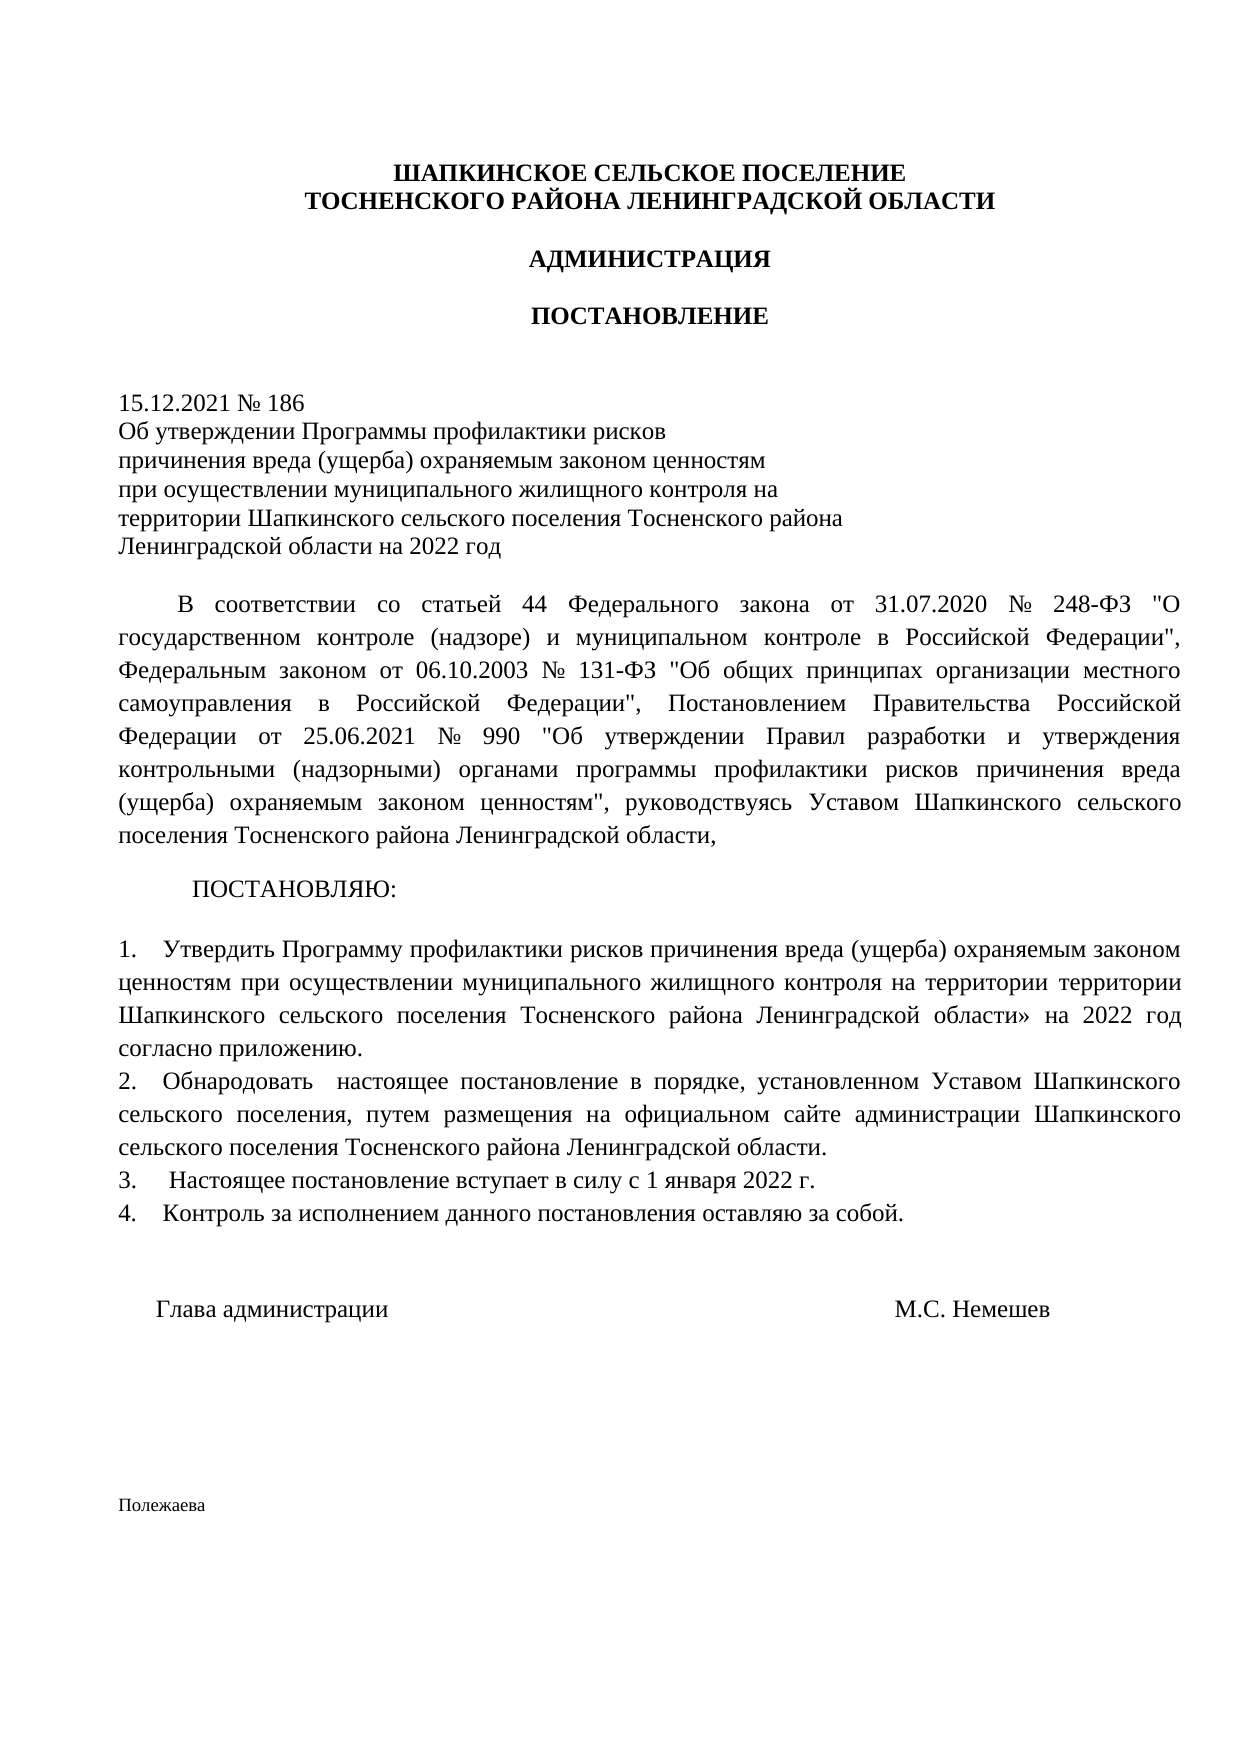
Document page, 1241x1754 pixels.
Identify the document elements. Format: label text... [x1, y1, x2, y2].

list Контроль за исполнением данного постановления оставляю за собой. [118, 1195, 1182, 1228]
text АДМИНИСТРАЦИЯ [118, 244, 1182, 273]
list Утвердить Программу профилактики рисков причинения вреда (ущерба) охраняемым законом ценностям при осуществлении муниципального жилищного контроля на территории территории Шапкинского сельского поселения Тосненского района Ленинградской области» на 2022 год согласно приложению. [118, 931, 1182, 1063]
text причинения вреда (ущерба) охраняемым законом ценностям [118, 445, 1182, 474]
text Об утверждении Программы профилактики рисков [118, 416, 1182, 445]
text Ленинградской области на 2022 год [118, 531, 1182, 560]
text территории Шапкинского сельского поселения Тосненского района [118, 503, 1182, 531]
list Настоящее постановление вступает в силу с 1 января 2022 г. [118, 1162, 1182, 1195]
text при осуществлении муниципального жилищного контроля на [118, 474, 1182, 503]
text Глава администрации М.С. Немешев [118, 1294, 1182, 1323]
text ПОСТАНОВЛЯЮ: [118, 874, 1182, 903]
text ШАПКИНСКОЕ СЕЛЬСКОЕ ПОСЕЛЕНИЕ [118, 158, 1182, 186]
text Полежаева [118, 1494, 1182, 1516]
text ТОСНЕНСКОГО РАЙОНА ЛЕНИНГРАДСКОЙ ОБЛАСТИ [118, 186, 1182, 215]
list Обнародовать настоящее постановление в порядке, установленном Уставом Шапкинского сельского поселения, путем размещения на официальном сайте администрации Шапкинского сельского поселения Тосненского района Ленинградской области. [118, 1063, 1182, 1162]
text 15.12.2021 № 186 [118, 388, 1182, 416]
text В соответствии со статьей 44 Федерального закона от 31.07.2020 № 248-ФЗ "О государственном контроле (надзоре) и муниципальном контроле в Российской Федерации", Федеральным законом от 06.10.2003 № 131-ФЗ "Об общих принципах организации местного самоуправления в Российской Федерации", Постановлением Правительства Российской Федерации от 25.06.2021 № 990 "Об утверждении Правил разработки и утверждения контрольными (надзорными) органами программы профилактики рисков причинения вреда (ущерба) охраняемым законом ценностям", руководствуясь Уставом Шапкинского сельского поселения Тосненского района Ленинградской области, [118, 589, 1182, 849]
text ПОСТАНОВЛЕНИЕ [118, 301, 1182, 330]
